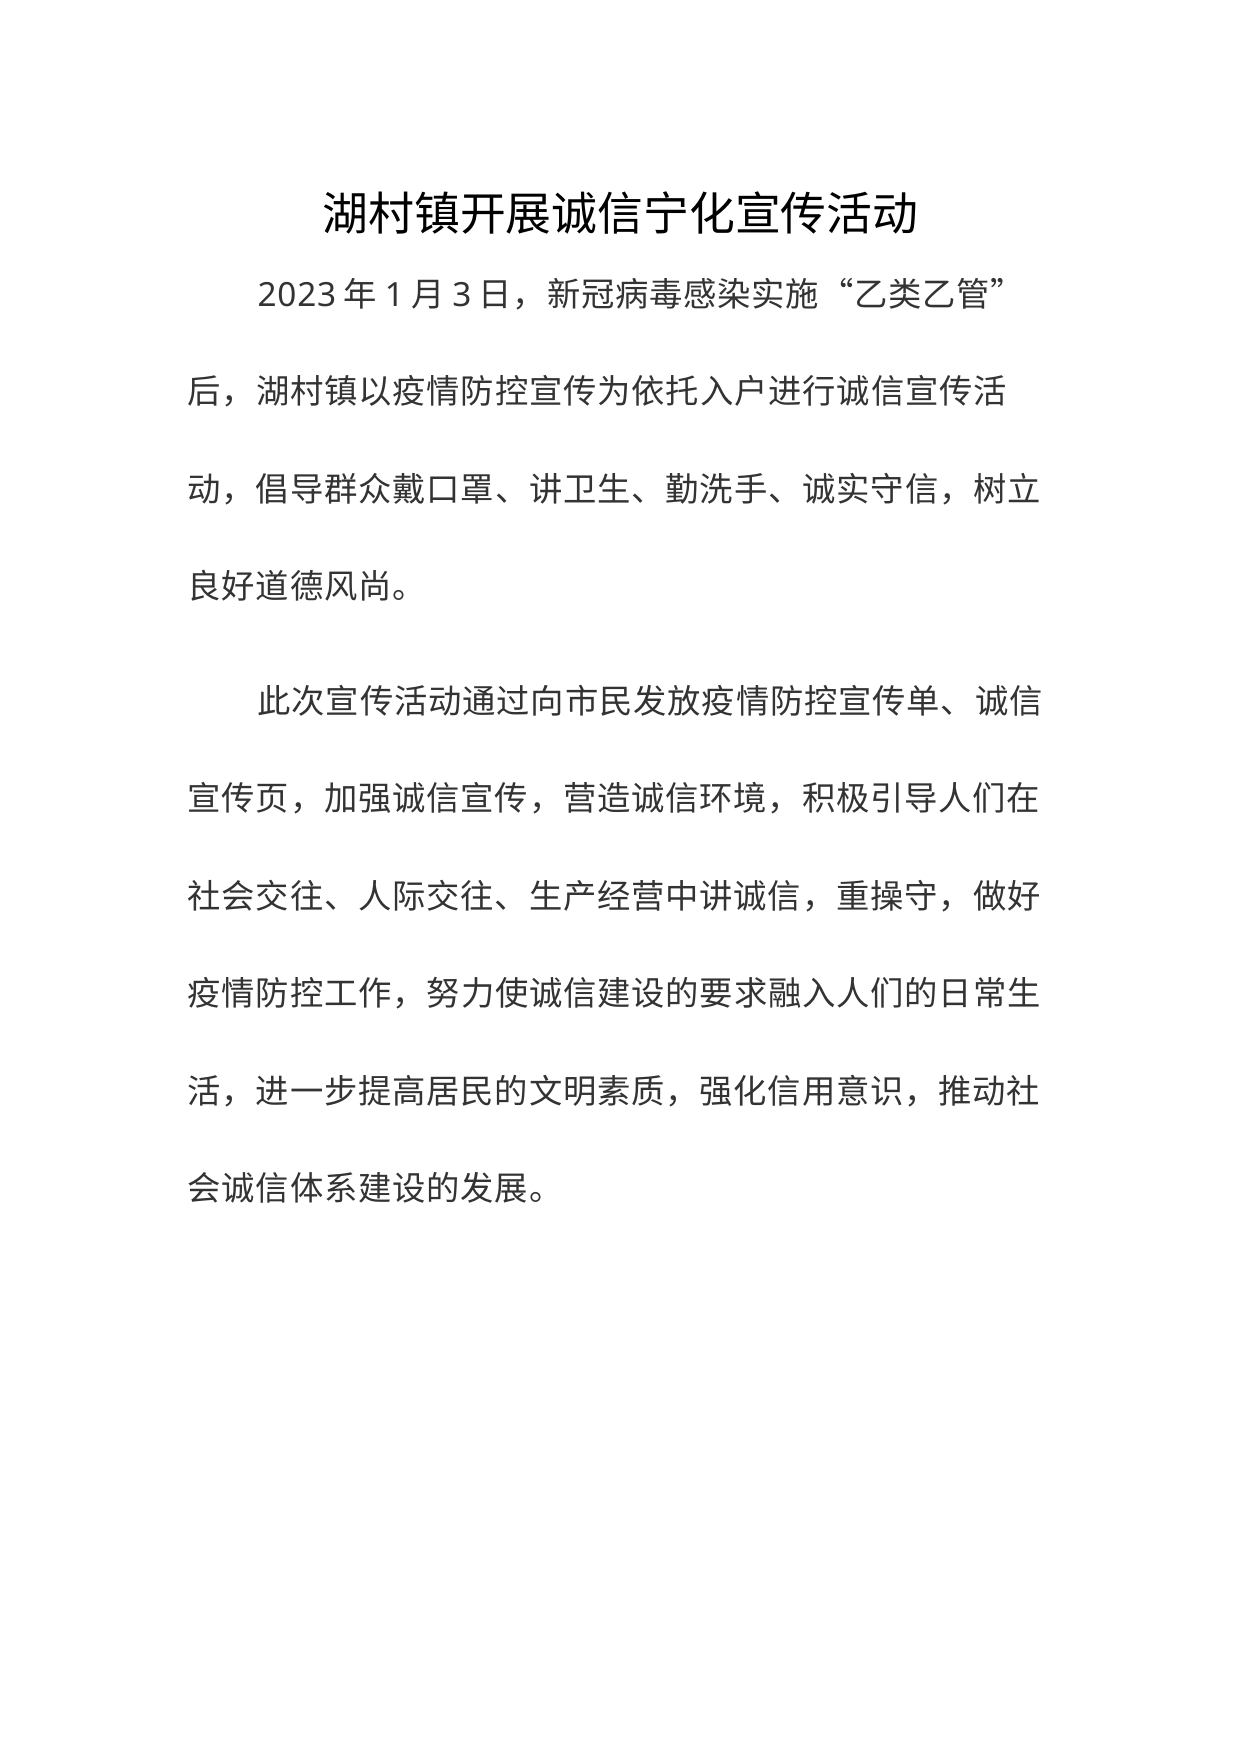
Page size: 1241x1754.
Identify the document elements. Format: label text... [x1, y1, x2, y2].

text 此次宣传活动通过向市民发放疫情防控宣传单、诚信宣传页，加强诚信宣传，营造诚信环境，积极引导人们在社会交往、人际交往、生产经营中讲诚信，重操守，做好疫情防控工作，努力使诚信建设的要求融入人们的日常生活，进一步提高居民的文明素质，强化信用意识，推动社会诚信体系建设的发展。 [187, 666, 1053, 1218]
text 2023年1月3日，新冠病毒感染实施“乙类乙管”后，湖村镇以疫情防控宣传为依托入户进行诚信宣传活动，倡导群众戴口罩、讲卫生、勤洗手、诚实守信，树立良好道德风尚。 [187, 259, 1053, 617]
text 湖村镇开展诚信宁化宣传活动 [187, 162, 1053, 259]
